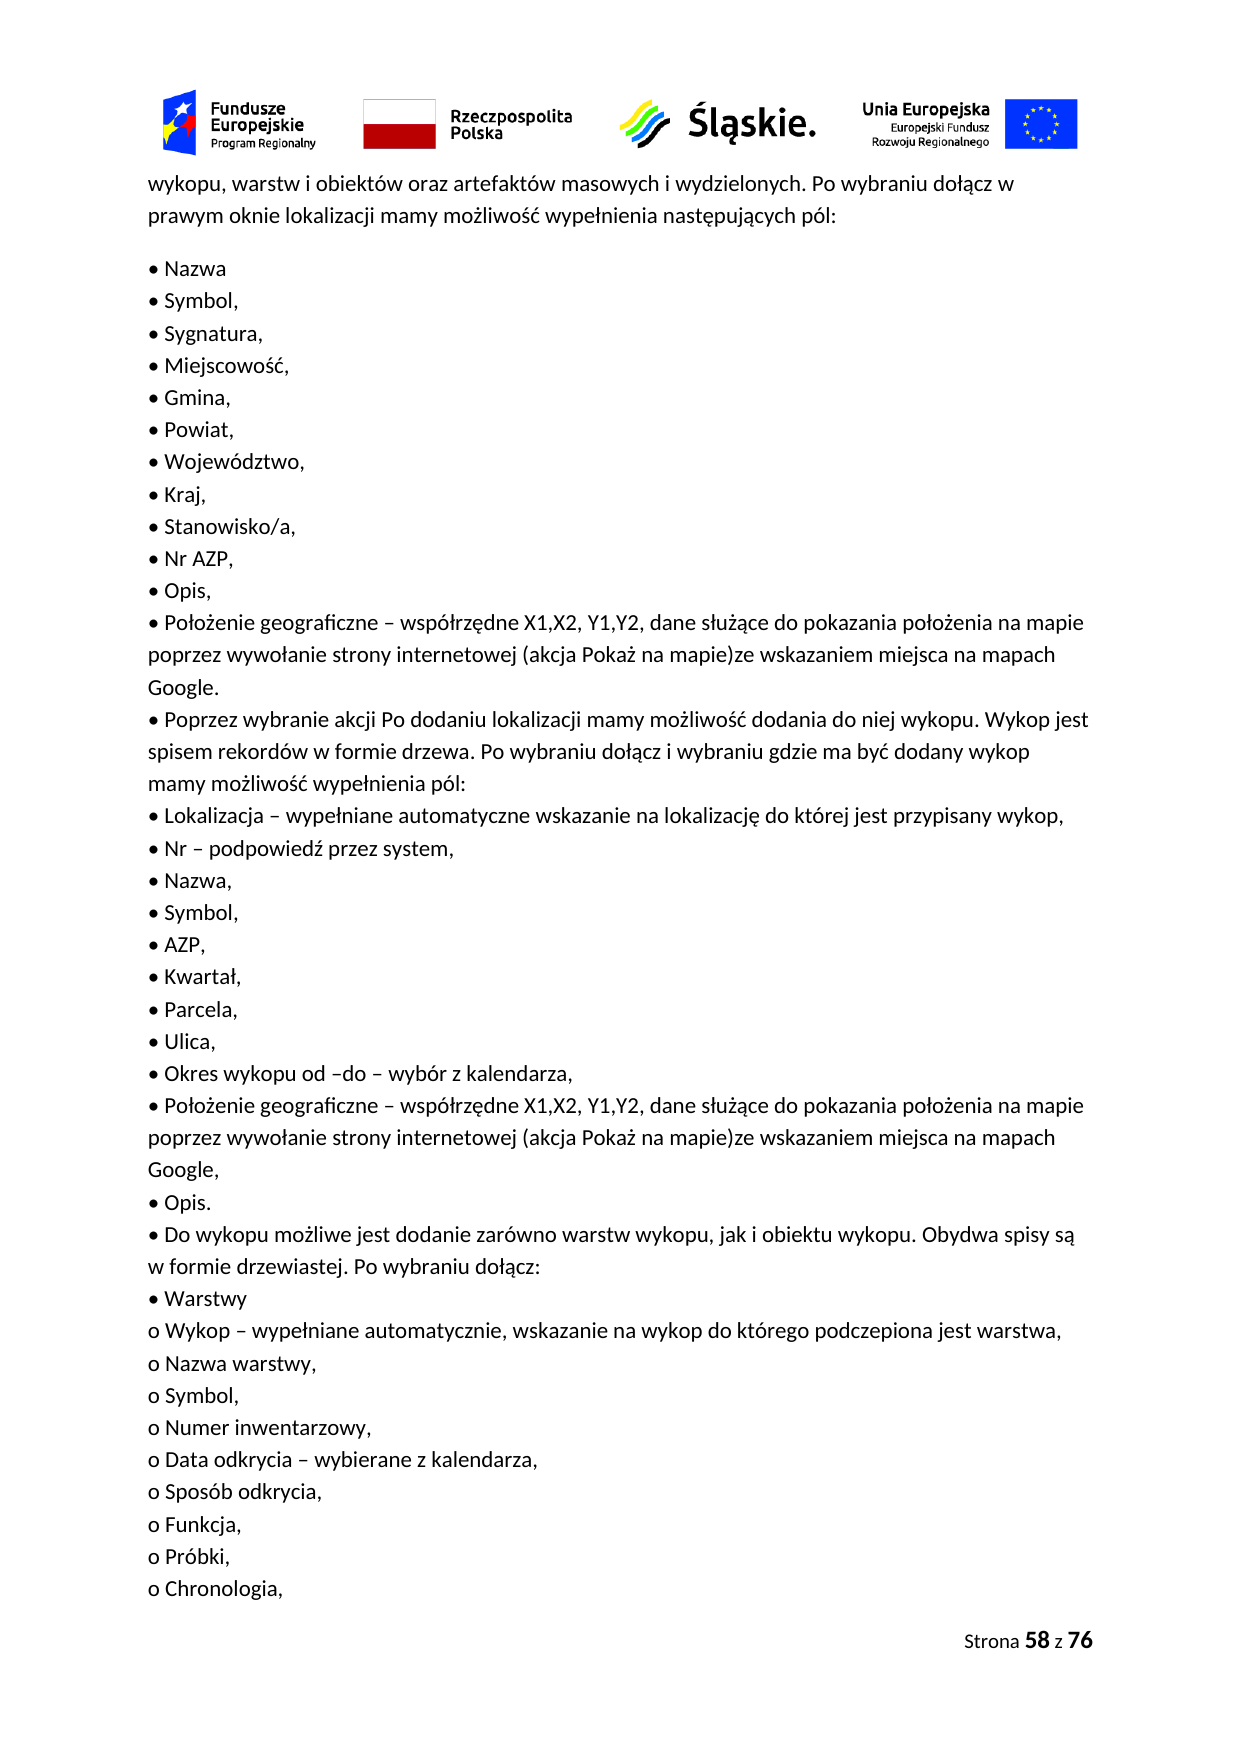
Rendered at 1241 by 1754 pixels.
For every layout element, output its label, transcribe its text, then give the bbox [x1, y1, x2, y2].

picture [147, 73, 1093, 170]
